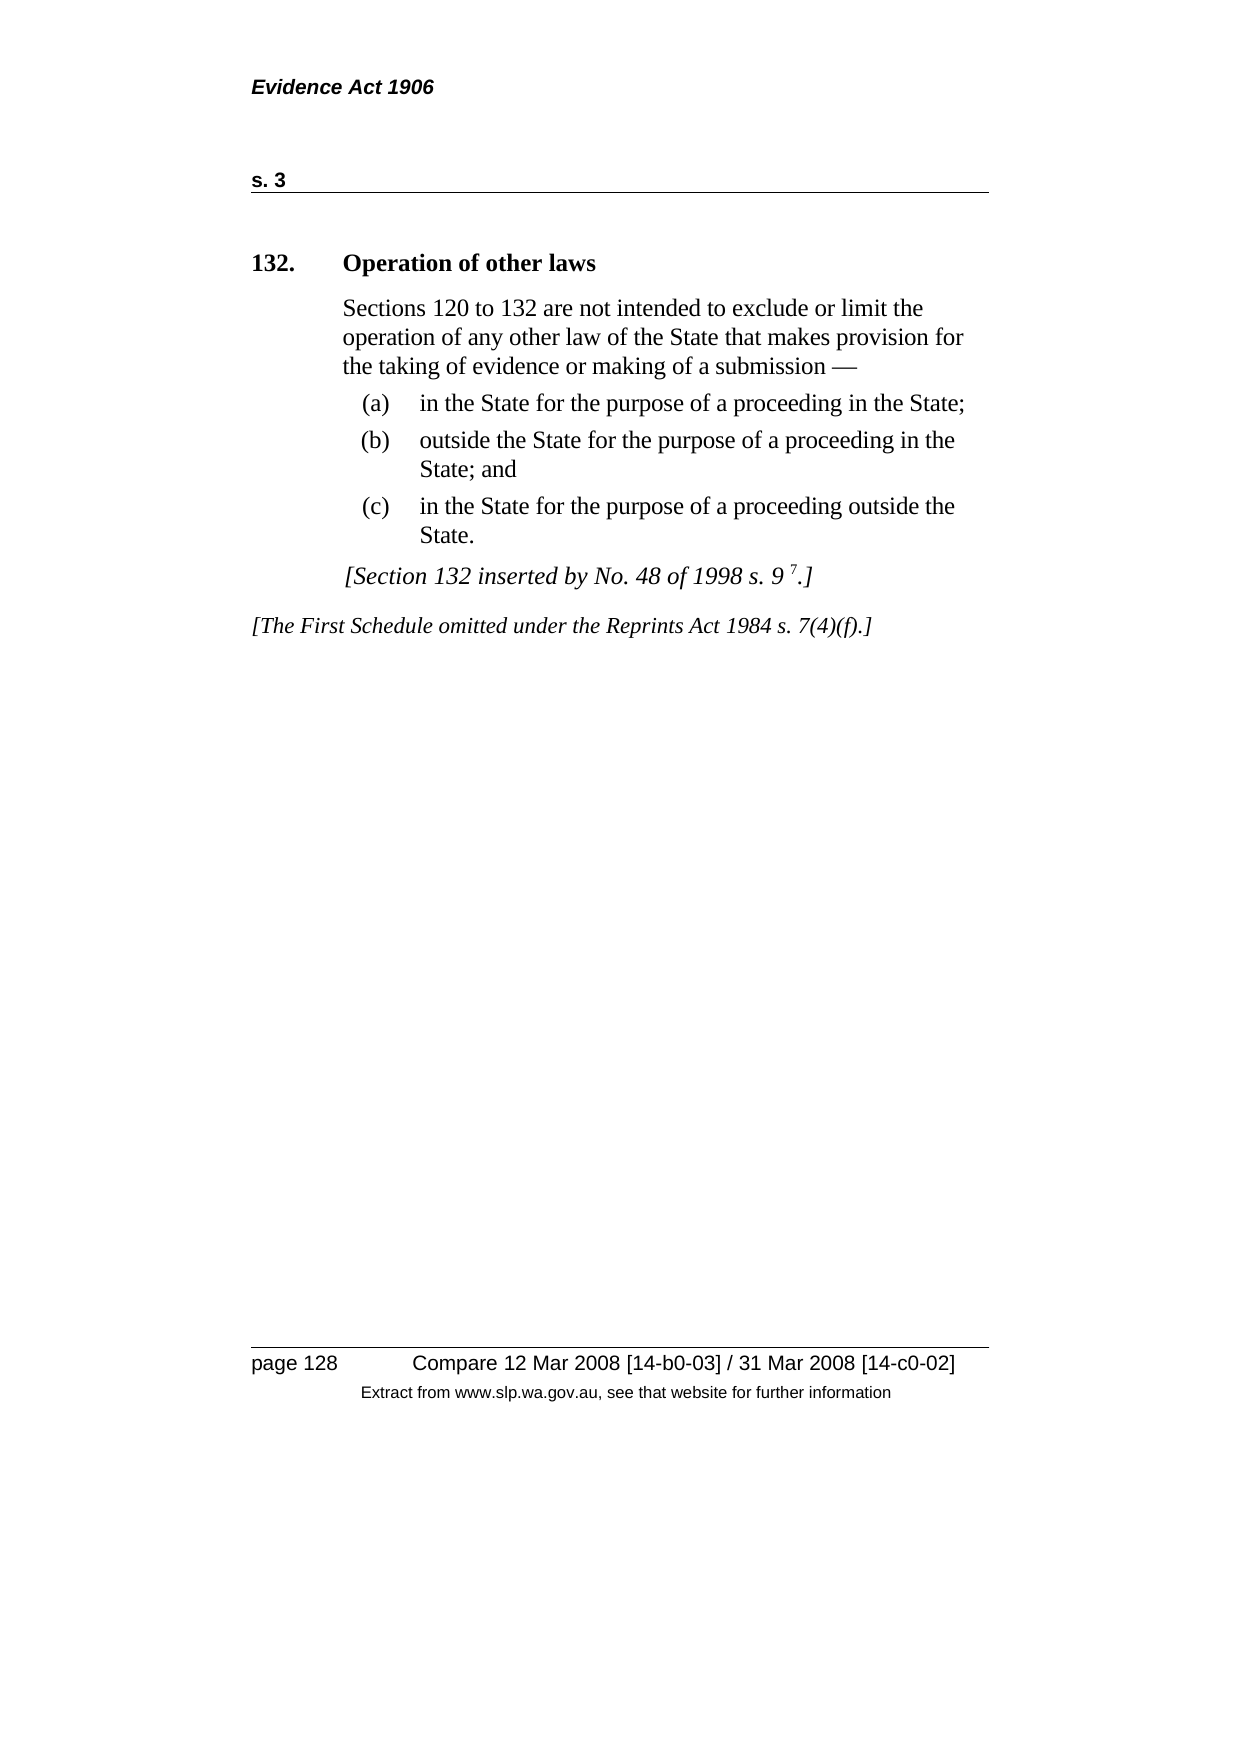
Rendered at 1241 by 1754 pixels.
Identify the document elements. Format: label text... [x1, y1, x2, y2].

text Sections 120 to 132 are not intended to exclude or limit the operation of any other law of the State that makes provision for the taking of evidence or making of a submission — [251, 293, 989, 380]
text [Section 132 inserted by No. 48 of 1998 s. 9 7.] [251, 561, 989, 590]
text (a) in the State for the purpose of a proceeding in the State; [251, 388, 989, 417]
subtitle 132. Operation of other laws [251, 248, 989, 277]
text (b) outside the State for the purpose of a proceeding in the State; and [251, 425, 989, 483]
text (c) in the State for the purpose of a proceeding outside the State. [251, 491, 989, 548]
text [The First Schedule omitted under the Reprints Act 1984 s. 7(4)(f).] [251, 613, 989, 639]
